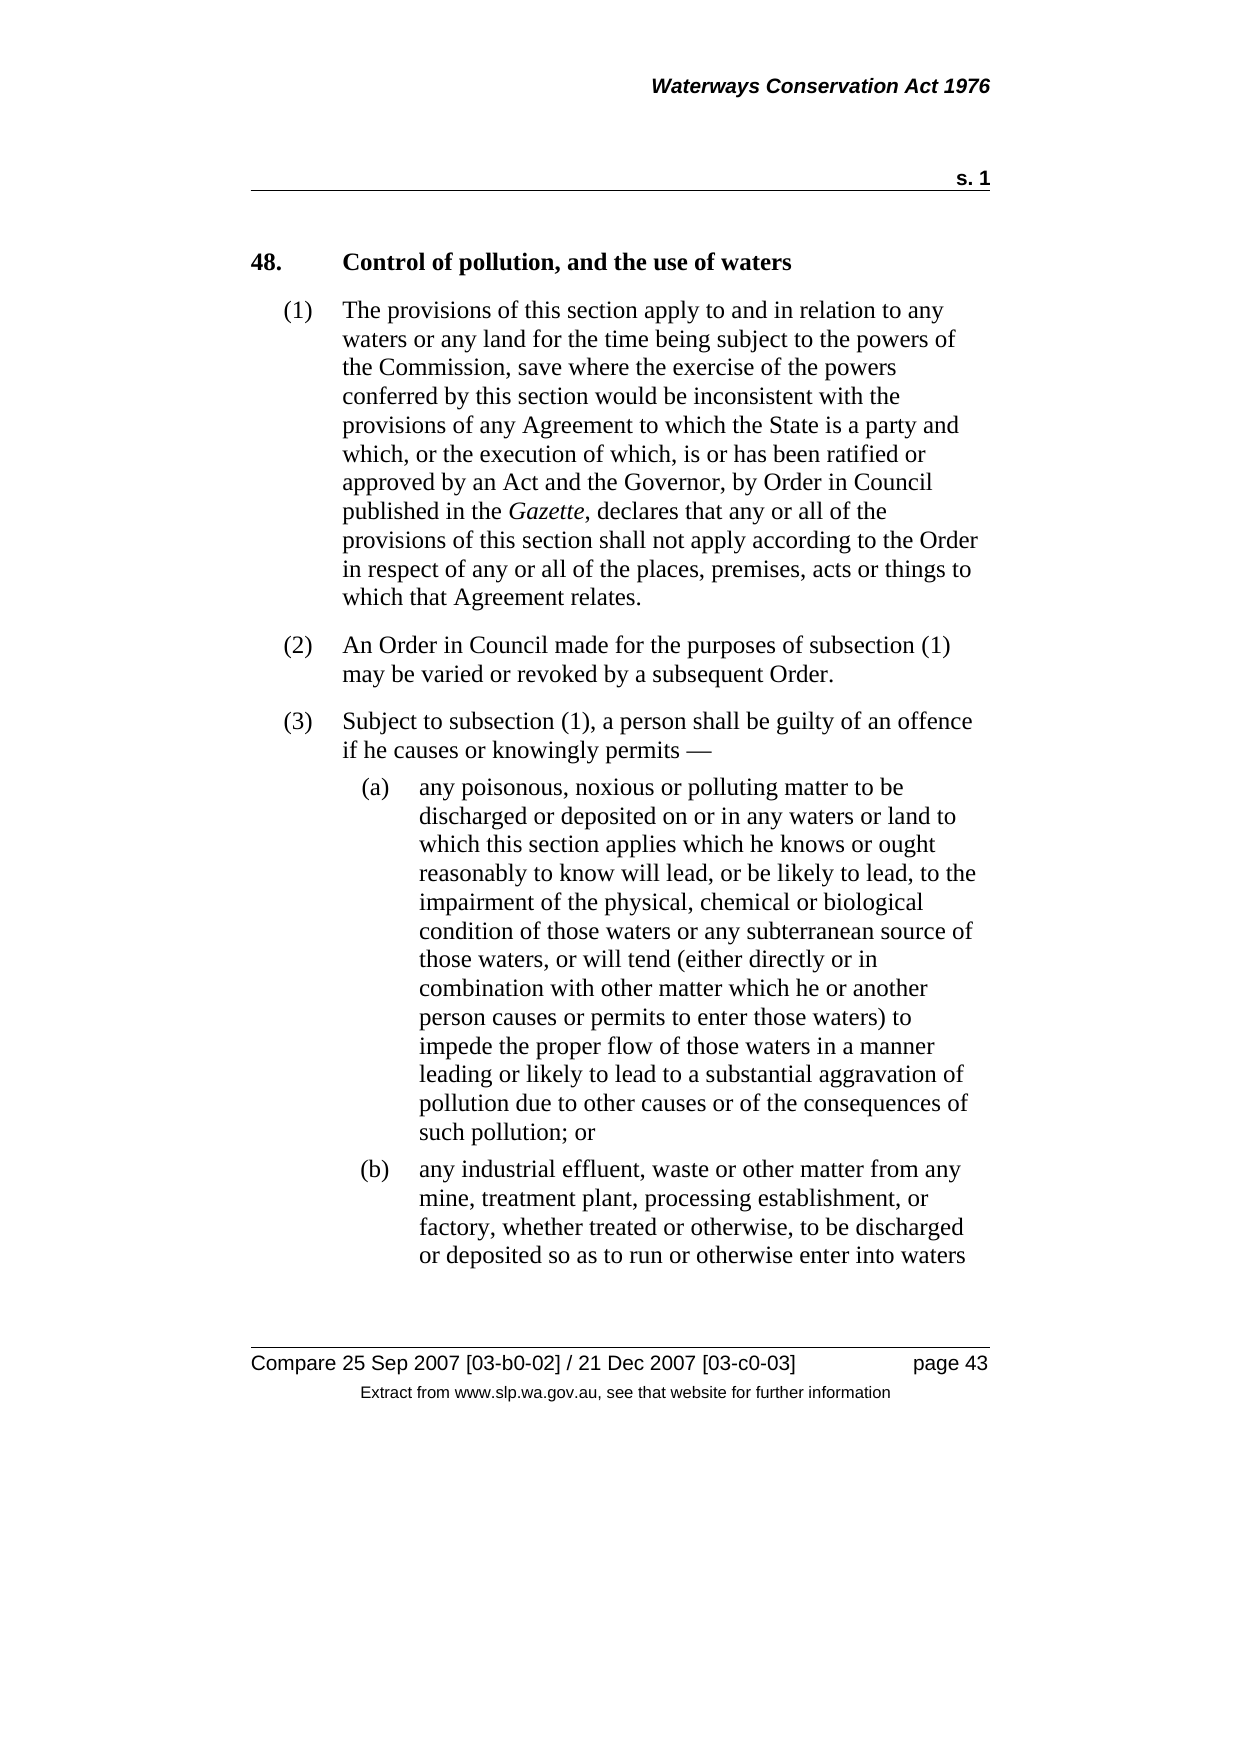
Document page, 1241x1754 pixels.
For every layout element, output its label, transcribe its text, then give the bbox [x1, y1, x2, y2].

text (1) The provisions of this section apply to and in relation to any waters or any land for the time being subject to the powers of the Commission, save where the exercise of the powers conferred by this section would be inconsistent with the provisions of any Agreement to which the State is a party and which, or the execution of which, is or has been ratified or approved by an Act and the Governor, by Order in Council published in the Gazette, declares that any or all of the provisions of this section shall not apply according to the Order in respect of any or all of the places, premises, acts or things to which that Agreement relates. [251, 295, 990, 611]
subtitle 48. Control of pollution, and the use of waters [251, 247, 990, 276]
text (2) An Order in Council made for the purposes of subsection (1) may be varied or revoked by a subsequent Order. [251, 630, 990, 687]
text (3) Subject to subsection (1), a person shall be guilty of an offence if he causes or knowingly permits — [251, 706, 990, 764]
text (a) any poisonous, noxious or polluting matter to be discharged or deposited on or in any waters or land to which this section applies which he knows or ought reasonably to know will lead, or be likely to lead, to the impairment of the physical, chemical or biological condition of those waters or any subterranean source of those waters, or will tend (either directly or in combination with other matter which he or another person causes or permits to enter those waters) to impede the proper flow of those waters in a manner leading or likely to lead to a substantial aggravation of pollution due to other causes or of the consequences of such pollution; or [251, 772, 990, 1146]
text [251, 1154, 990, 1269]
